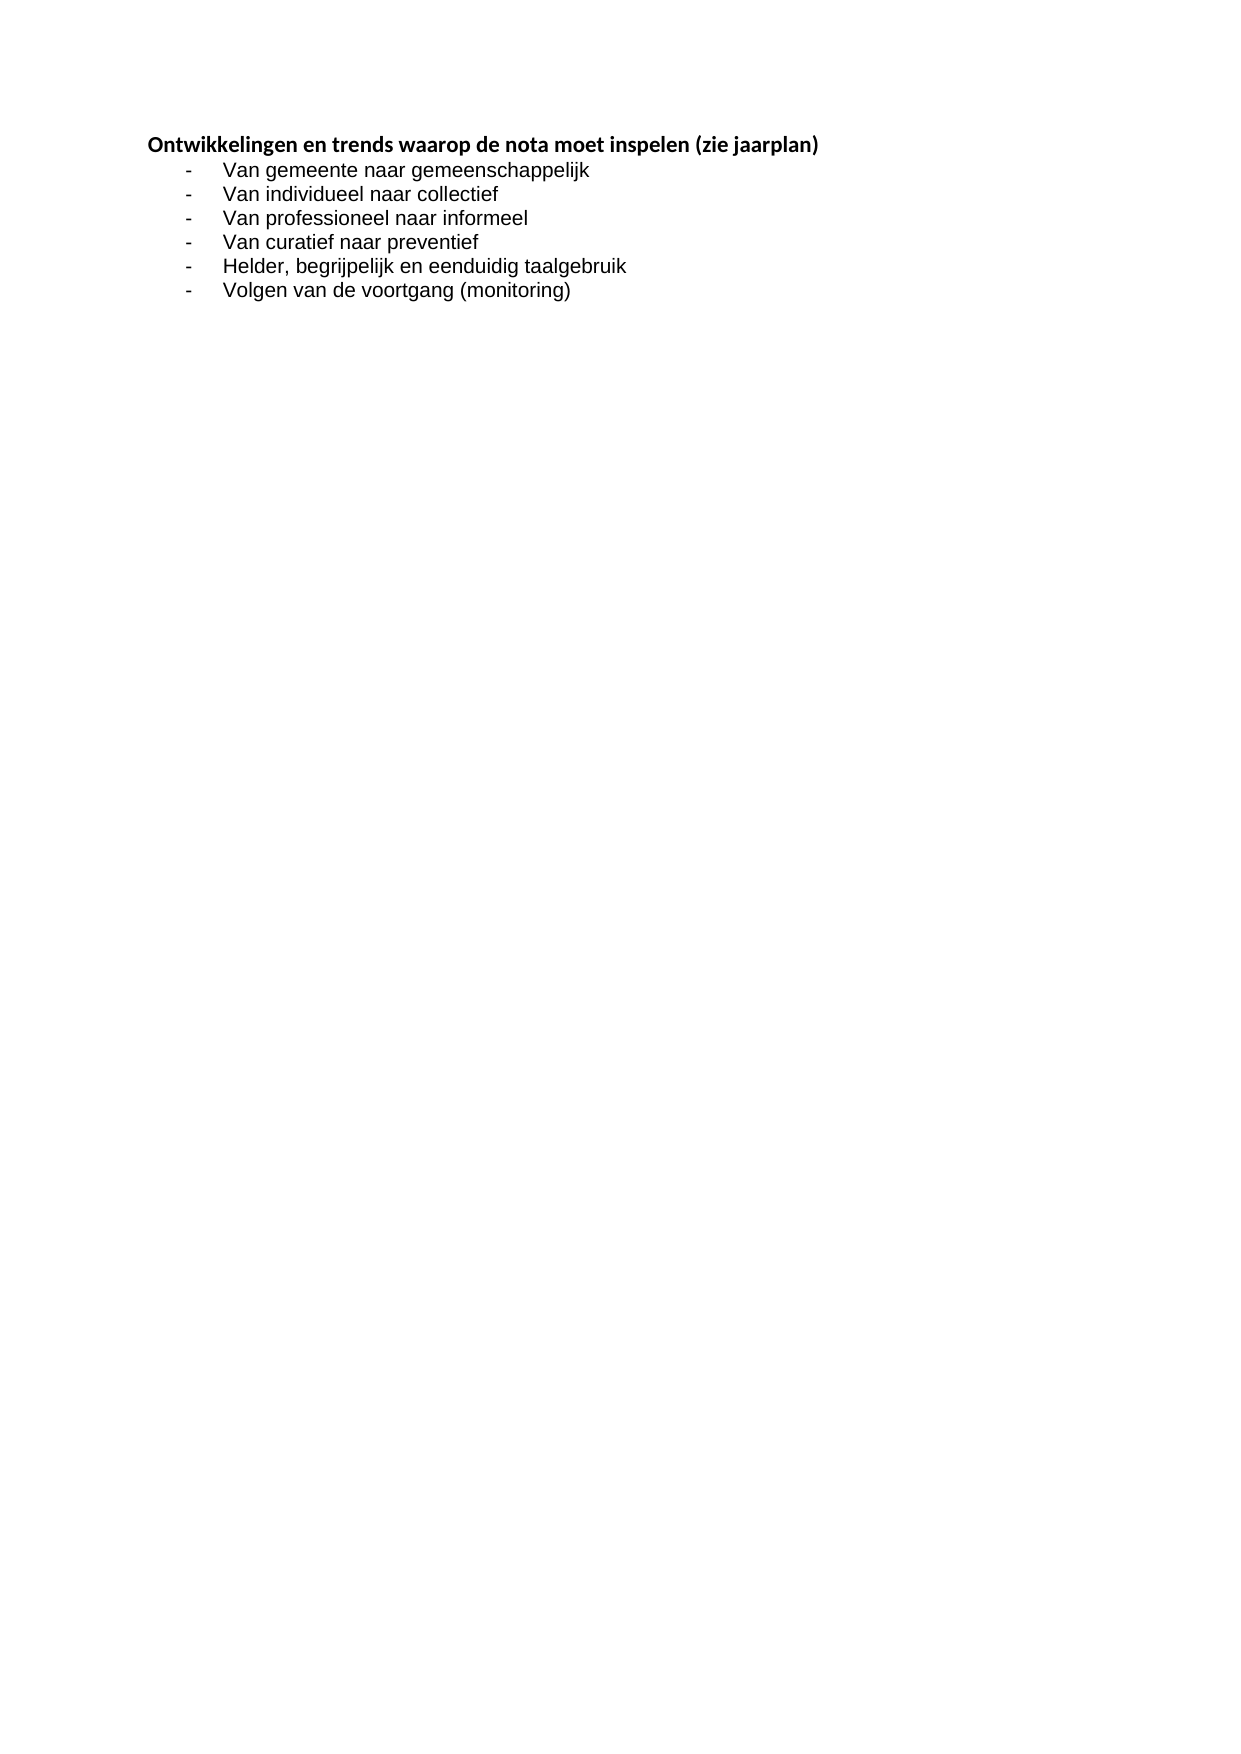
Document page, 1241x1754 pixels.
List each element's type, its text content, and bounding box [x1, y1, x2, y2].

list Van individueel naar collectief [185, 182, 1125, 206]
text Ontwikkelingen en trends waarop de nota moet inspelen (zie jaarplan) [148, 130, 1125, 158]
list Van gemeente naar gemeenschappelijk [185, 158, 1125, 182]
list Van professioneel naar informeel [185, 206, 1125, 230]
list Volgen van de voortgang (monitoring) [185, 278, 1125, 302]
list Helder, begrijpelijk en eenduidig taalgebruik [185, 254, 1125, 278]
list Van curatief naar preventief [185, 230, 1125, 254]
